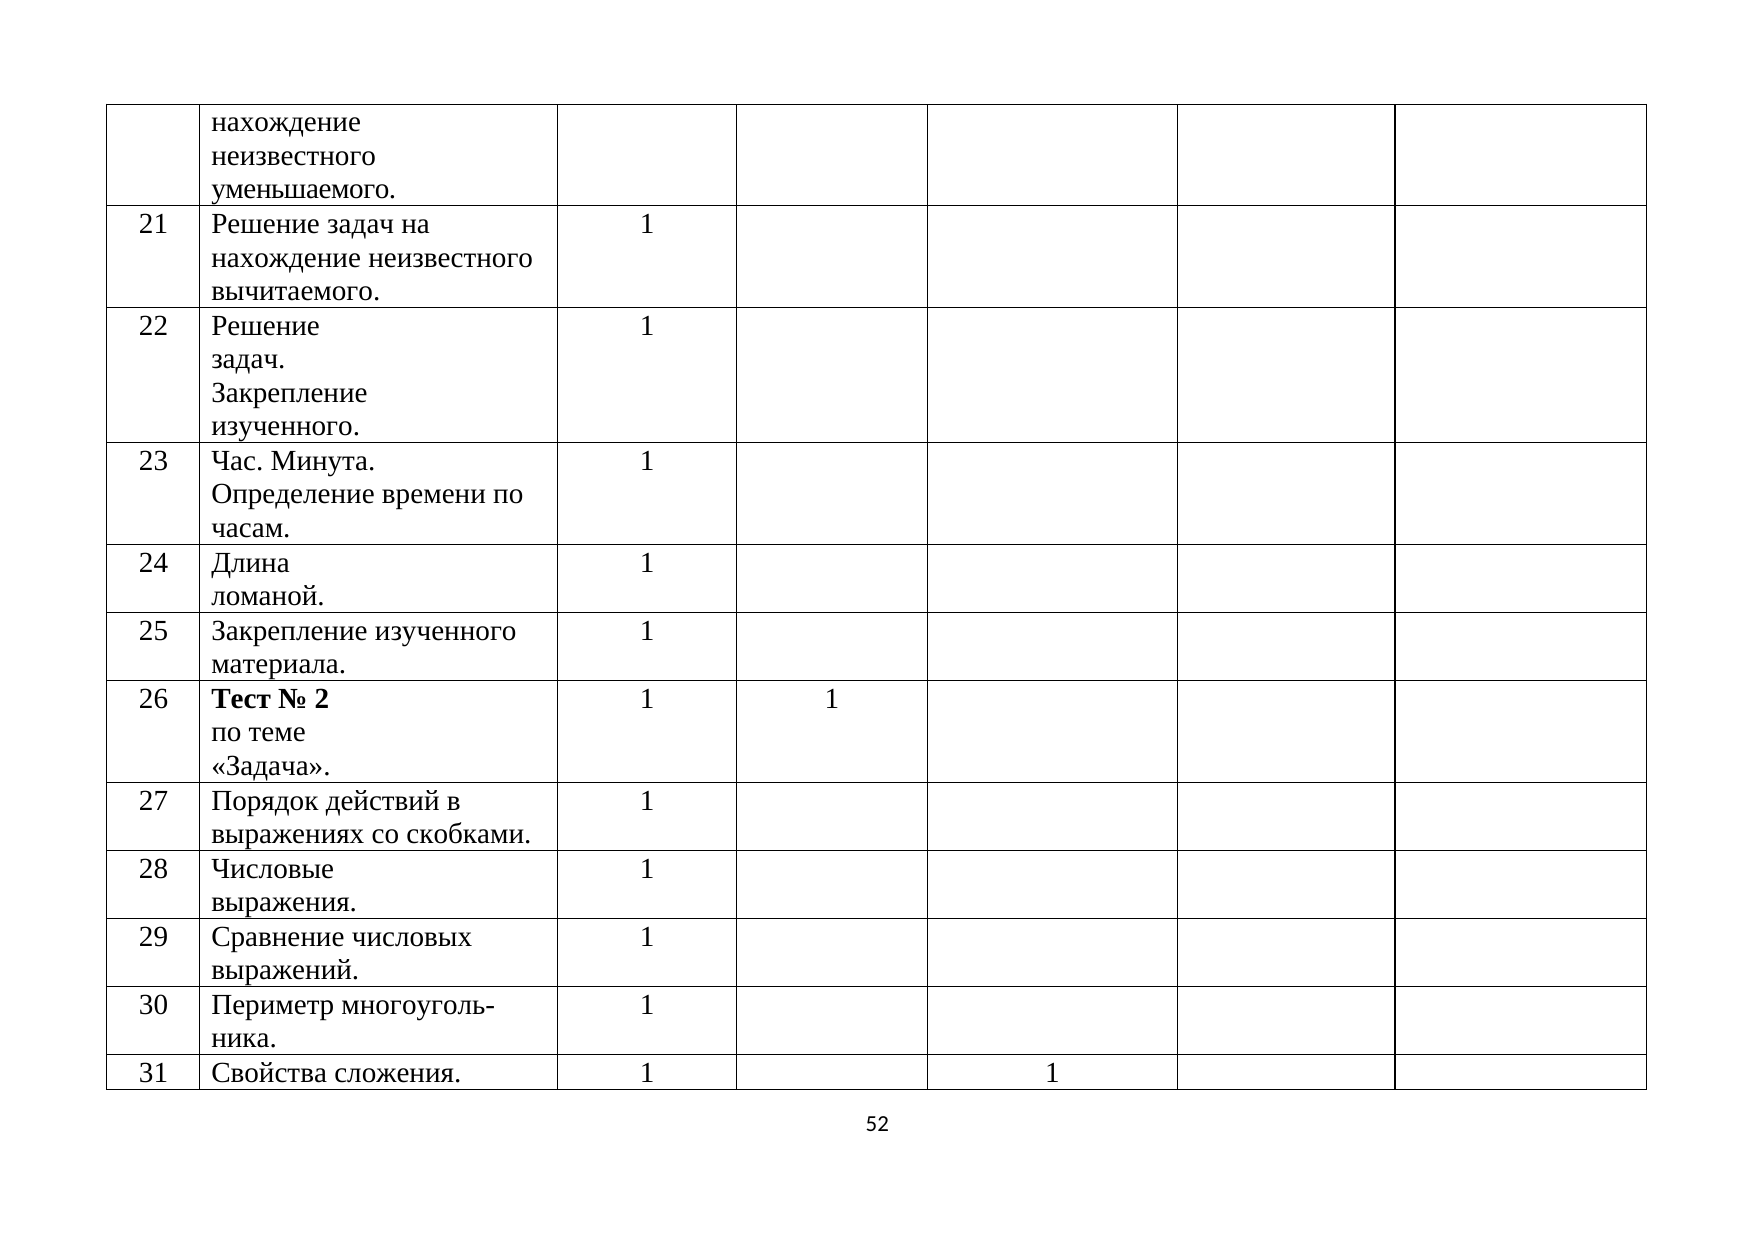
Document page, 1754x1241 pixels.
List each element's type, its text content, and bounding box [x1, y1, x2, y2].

table_cell [1178, 105, 1394, 205]
table_cell [1178, 919, 1394, 986]
table_cell Закрепление изученного материала. [200, 613, 557, 680]
table_cell [737, 545, 927, 612]
table_cell [1396, 919, 1646, 986]
table_cell Числовые выражения. [200, 851, 557, 918]
table_cell [1396, 206, 1646, 307]
table_cell 26 [107, 681, 199, 782]
table_cell [737, 613, 927, 680]
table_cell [200, 105, 557, 205]
table_cell [1396, 851, 1646, 918]
table_cell 28 [107, 851, 199, 918]
table_cell Решение задач на нахождение неизвестного вычитаемого. [200, 206, 557, 307]
table_cell [737, 105, 927, 205]
table_cell [1178, 987, 1394, 1054]
table_cell [1396, 105, 1646, 205]
table_cell 1 [558, 206, 736, 307]
table_cell [737, 443, 927, 544]
table_cell [1178, 851, 1394, 918]
table_cell [928, 919, 1177, 986]
table_cell [928, 206, 1177, 307]
table_cell [1178, 206, 1394, 307]
table_cell [1396, 443, 1646, 544]
table_cell [1396, 1055, 1646, 1089]
table_cell [1396, 308, 1646, 442]
table_cell 1 [558, 919, 736, 986]
table_cell [1396, 987, 1646, 1054]
table_cell 27 [107, 783, 199, 850]
table_cell [928, 545, 1177, 612]
table_cell [928, 783, 1177, 850]
table_cell [1178, 1055, 1394, 1089]
table_cell [928, 105, 1177, 205]
table_cell 24 [107, 545, 199, 612]
table_cell [1178, 308, 1394, 442]
table_cell 1 [558, 105, 736, 205]
table_cell [928, 613, 1177, 680]
table_cell [737, 1055, 927, 1089]
table_cell [928, 851, 1177, 918]
table_cell [1396, 613, 1646, 680]
table_cell 1 [558, 443, 736, 544]
table_cell Тест № 2 по теме «Задача». [200, 681, 557, 782]
table_cell Решение задач. Закрепление изученного. [200, 308, 557, 442]
table_cell 1 [558, 545, 736, 612]
table_cell [1178, 443, 1394, 544]
table_cell 1 [558, 987, 736, 1054]
table_cell [1396, 681, 1646, 782]
table_cell 23 [107, 443, 199, 544]
table_cell 30 [107, 987, 199, 1054]
table_cell [1396, 545, 1646, 612]
table_cell [1178, 545, 1394, 612]
table_cell [1178, 681, 1394, 782]
table_cell [928, 681, 1177, 782]
table_cell 1 [737, 681, 927, 782]
table_cell [737, 206, 927, 307]
table_cell [928, 308, 1177, 442]
table_cell Периметр многоуголь-ника. [200, 987, 557, 1054]
table_cell 1 [928, 1055, 1177, 1089]
table_cell [737, 987, 927, 1054]
table_cell 20 [107, 105, 199, 205]
table_cell 1 [558, 783, 736, 850]
table_cell Сравнение числовых выражений. [200, 919, 557, 986]
table_cell [1178, 783, 1394, 850]
table_cell [928, 987, 1177, 1054]
table_cell [737, 851, 927, 918]
table_cell 1 [558, 308, 736, 442]
table_cell [1178, 613, 1394, 680]
table_cell Порядок действий в выражениях со скобками. [200, 783, 557, 850]
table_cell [200, 1055, 557, 1089]
table_cell Час. Минута. Определение времени по часам. [200, 443, 557, 544]
table_cell Длина ломаной. [200, 545, 557, 612]
table_cell [737, 783, 927, 850]
table_cell 1 [558, 851, 736, 918]
table_cell [1396, 783, 1646, 850]
table_cell 1 [558, 613, 736, 680]
table_cell 21 [107, 206, 199, 307]
table_cell 22 [107, 308, 199, 442]
table_cell 29 [107, 919, 199, 986]
table_cell [737, 308, 927, 442]
table_cell 25 [107, 613, 199, 680]
table_cell 1 [558, 1055, 736, 1089]
table_cell 31 [107, 1055, 199, 1089]
table_cell 1 [558, 681, 736, 782]
table_cell [737, 919, 927, 986]
table_cell [928, 443, 1177, 544]
